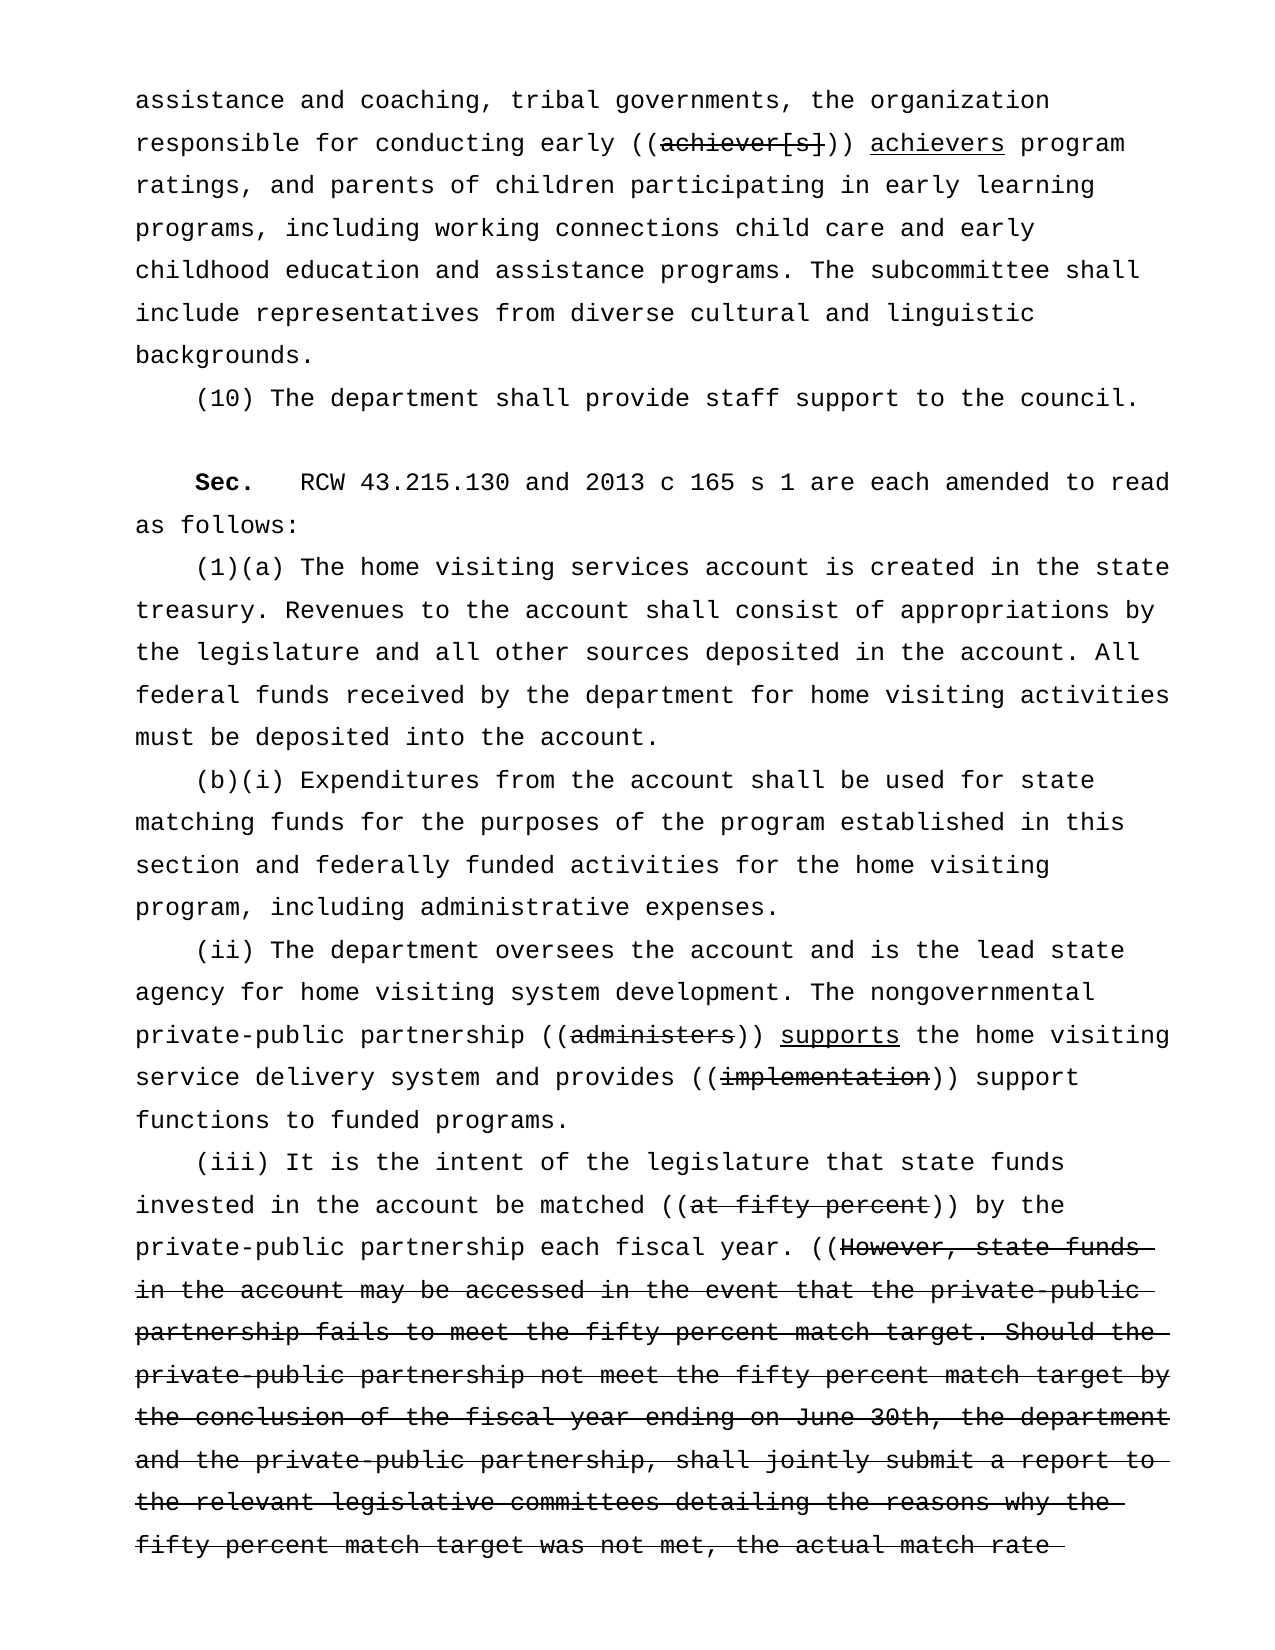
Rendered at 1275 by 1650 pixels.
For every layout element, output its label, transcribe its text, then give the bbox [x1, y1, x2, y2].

text (b)(i) Expenditures from the account shall be used for state matching funds for the purposes of the program established in this section and federally funded activities for the home visiting program, including administrative expenses. [135, 754, 1170, 924]
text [135, 1462, 1170, 1562]
text (1)(a) The home visiting services account is created in the state treasury. Revenues to the account shall consist of appropriations by the legislature and all other sources deposited in the account. All federal funds received by the department for home visiting activities must be deposited into the account. [135, 542, 1170, 754]
text (10) The department shall provide staff support to the council. [135, 372, 1170, 415]
text (ii) The department oversees the account and is the lead state agency for home visiting system development. The nongovernmental private-public partnership ((administers)) supports the home visiting service delivery system and provides ((implementation)) support functions to funded programs. [135, 924, 1170, 1137]
text Sec. RCW 43.215.130 and 2013 c 165 s 1 are each amended to read as follows: [135, 457, 1170, 542]
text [135, 75, 1170, 372]
